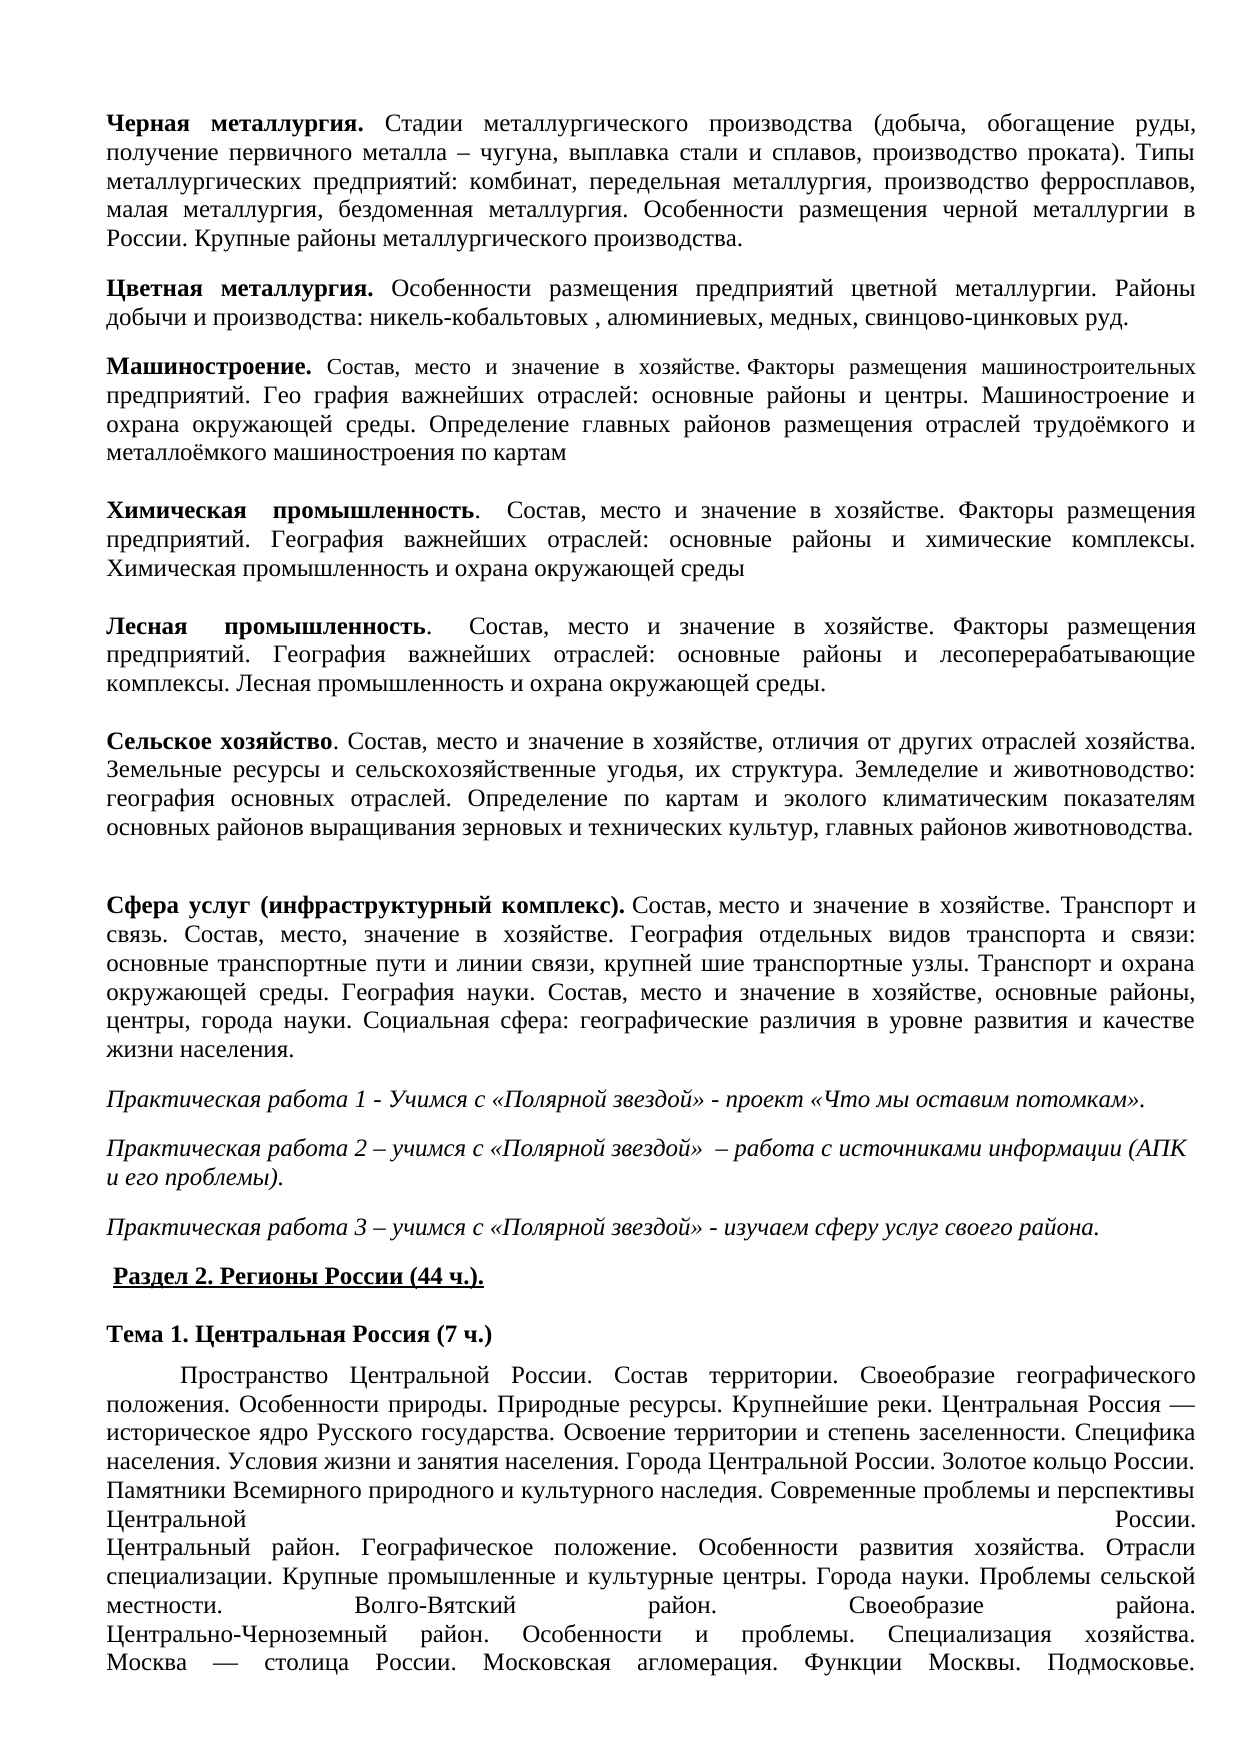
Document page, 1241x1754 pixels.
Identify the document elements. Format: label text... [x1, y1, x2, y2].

text Черная металлургия. Стадии металлургического производства (добыча, обогащение руды, получение первичного металла – чугуна, выплавка стали и сплавов, производство проката). Типы металлургических предприятий: комбинат, передельная металлургия, производство ферросплавов, малая металлургия, бездоменная металлургия. Особенности размещения черной металлургии в России. Крупные районы металлургического производства. [106, 108, 1196, 252]
text Лесная промышленность. Состав, место и значение в хозяйстве. Факторы размещения предприятий. География важнейших отраслей: основные районы и лесоперерабатывающие комплексы. Лесная промышленность и охрана окружающей среды. [106, 611, 1196, 697]
text Пространство Центральной России. Состав территории. Своеобразие географического положения. Особенности природы. Природные ресурсы. Крупнейшие реки. Центральная Россия — историческое ядро Русского государства. Освоение территории и степень заселенности. Специфика населения. Условия жизни и занятия населения. Города Центральной России. Золотое кольцо России. Памятники Всемирного природного и культурного наследия. Современные проблемы и перспективы Центральной России. Центральный район. Географическое положение. Особенности развития хозяйства. Отрасли специализации. Крупные промышленные и культурные центры. Города науки. Проблемы сельской местности. Волго-Вятский район. Своеобразие района. Центрально-Черноземный район. Особенности и проблемы. Специализация хозяйства. Москва — столица России. Московская агломерация. Функции Москвы. Подмосковье. [106, 1360, 1196, 1705]
text Сфера услуг (инфраструктурный комплекс). Состав, место и значение в хозяйстве. Транспорт и связь. Состав, место, значение в хозяйстве. География отдельных видов транспорта и связи: основные транспортные пути и линии связи, крупней шие транспортные узлы. Транспорт и охрана окружающей среды. География науки. Состав, место и значение в хозяйстве, основные районы, центры, города науки. Социальная сфера: географические различия в уровне развития и качестве жизни населения. [106, 890, 1196, 1063]
text Химическая промышленность. Состав, место и значение в хозяйстве. Факторы размещения предприятий. География важнейших отраслей: основные районы и химические комплексы. Химическая промышленность и охрана окружающей среды [106, 495, 1196, 582]
text Практическая работа 1 - Учимся с «Полярной звездой» - проект «Что мы оставим потомкам». [106, 1084, 1196, 1112]
text Раздел 2. Регионы России (44 ч.). [106, 1261, 1196, 1290]
text Тема 1. Центральная Россия (7 ч.) [106, 1319, 1196, 1347]
text Машиностроение. Состав, место и значение в хозяйстве. Факторы размещения машиностроительных предприятий. Гео графия важнейших отраслей: основные районы и центры. Машиностроение и охрана окружающей среды. Определение главных районов размещения отраслей трудоёмкого и металлоёмкого машиностроения по картам [106, 437, 1196, 466]
text Практическая работа 3 – учимся с «Полярной звездой» - изучаем сферу услуг своего района. [106, 1212, 1196, 1240]
text Машиностроение. Состав, место и значение в хозяйстве. Факторы размещения машиностроительных предприятий. Гео графия важнейших отраслей: основные районы и центры. Машиностроение и охрана окружающей среды. Определение главных районов размещения отраслей трудоёмкого и металлоёмкого машиностроения по картам [106, 351, 1196, 380]
text Практическая работа 2 – учимся с «Полярной звездой» – работа с источниками информации (АПК и его проблемы). [106, 1133, 1196, 1191]
text Цветная металлургия. Особенности размещения предприятий цветной металлургии. Районы добычи и производства: никель-кобальтовых , алюминиевых, медных, свинцово-цинковых руд. [106, 273, 1196, 330]
